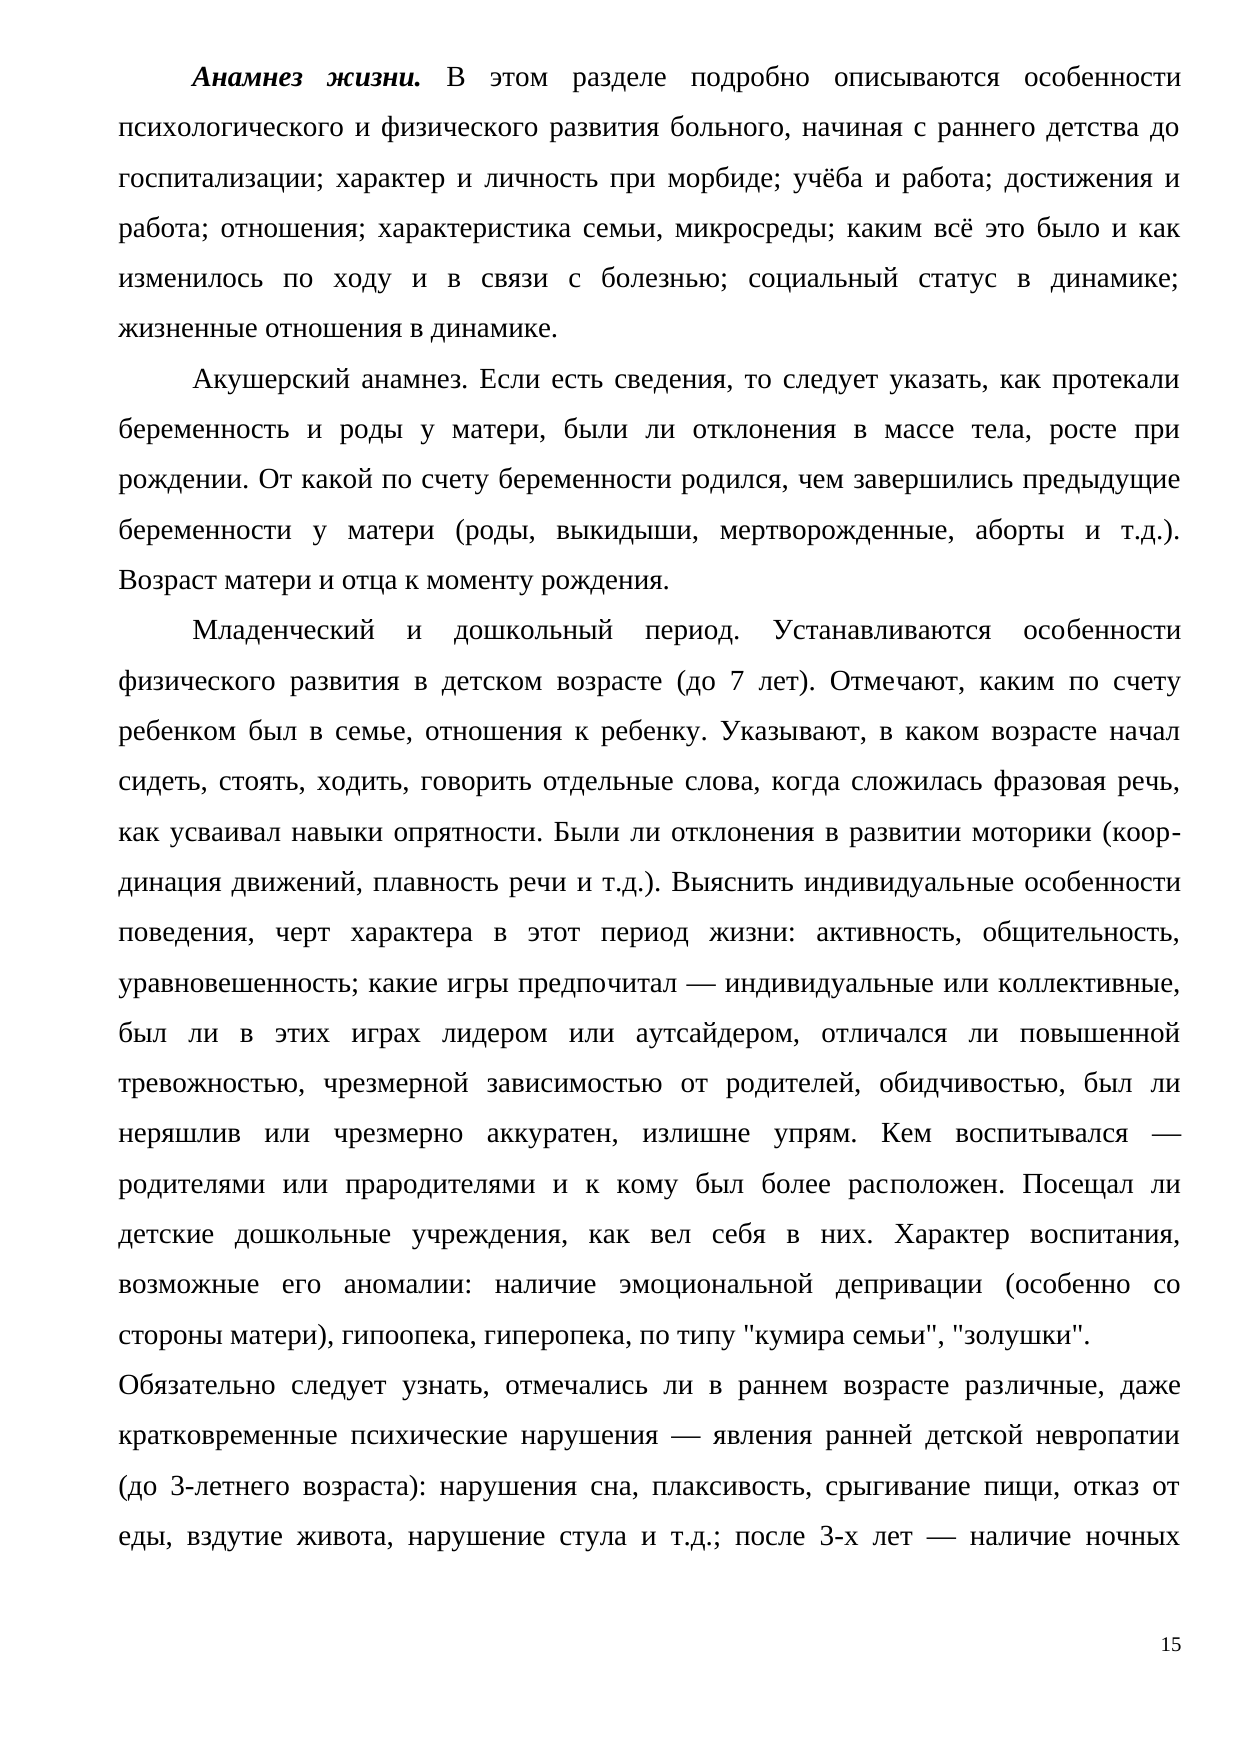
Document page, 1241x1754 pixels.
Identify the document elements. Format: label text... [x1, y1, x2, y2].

text Младенческий и дошкольный период. Устанавливаются особенности физического развития в детском возрасте (до 7 лет). Отмечают, каким по счету ребенком был в семье, отношения к ребенку. Указывают, в каком возрасте начал сидеть, стоять, ходить, говорить отдельные слова, когда сложилась фразовая речь, как усваивал навыки опрятности. Были ли отклонения в развитии моторики (координация движений, плавность речи и т.д.). Выяснить индивидуальные особенности поведения, черт характера в этот период жизни: активность, общительность, уравновешенность; какие игры предпочитал — индивидуальные или коллективные, был ли в этих играх лидером или аутсайдером, отличался ли повышенной тревожностью, чрезмерной зависимостью от родителей, обидчивостью, был ли неряшлив или чрезмерно аккуратен, излишне упрям. Кем воспитывался — родителями или прародителями и к кому был более расположен. Посещал ли детские дошкольные учреждения, как вел себя в них. Характер воспитания, возможные его аномалии: наличие эмоциональной депривации (особенно со стороны матери), гипоопека, гиперопека, по типу "кумира семьи", "золушки". [118, 612, 1181, 1350]
text Анамнез жизни. В этом разделе подробно описываются особенности психологического и физического развития больного, начиная с раннего детства до госпитализации; характер и личность при морбиде; учёба и работа; достижения и работа; отношения; характеристика семьи, микросреды; каким всё это было и как изменилось по ходу и в связи с болезнью; социальный статус в динамике; жизненные отношения в динамике. [118, 59, 1181, 344]
text Акушерский анамнез. Если есть сведения, то следует указать, как протекали беременность и роды у матери, были ли отклонения в массе тела, росте при рождении. От какой по счету беременности родился, чем завершились предыдущие беременности у матери (роды, выкидыши, мертворожденные, аборты и т.д.). Возраст матери и отца к моменту рождения. [118, 361, 1181, 596]
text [118, 1367, 1181, 1552]
